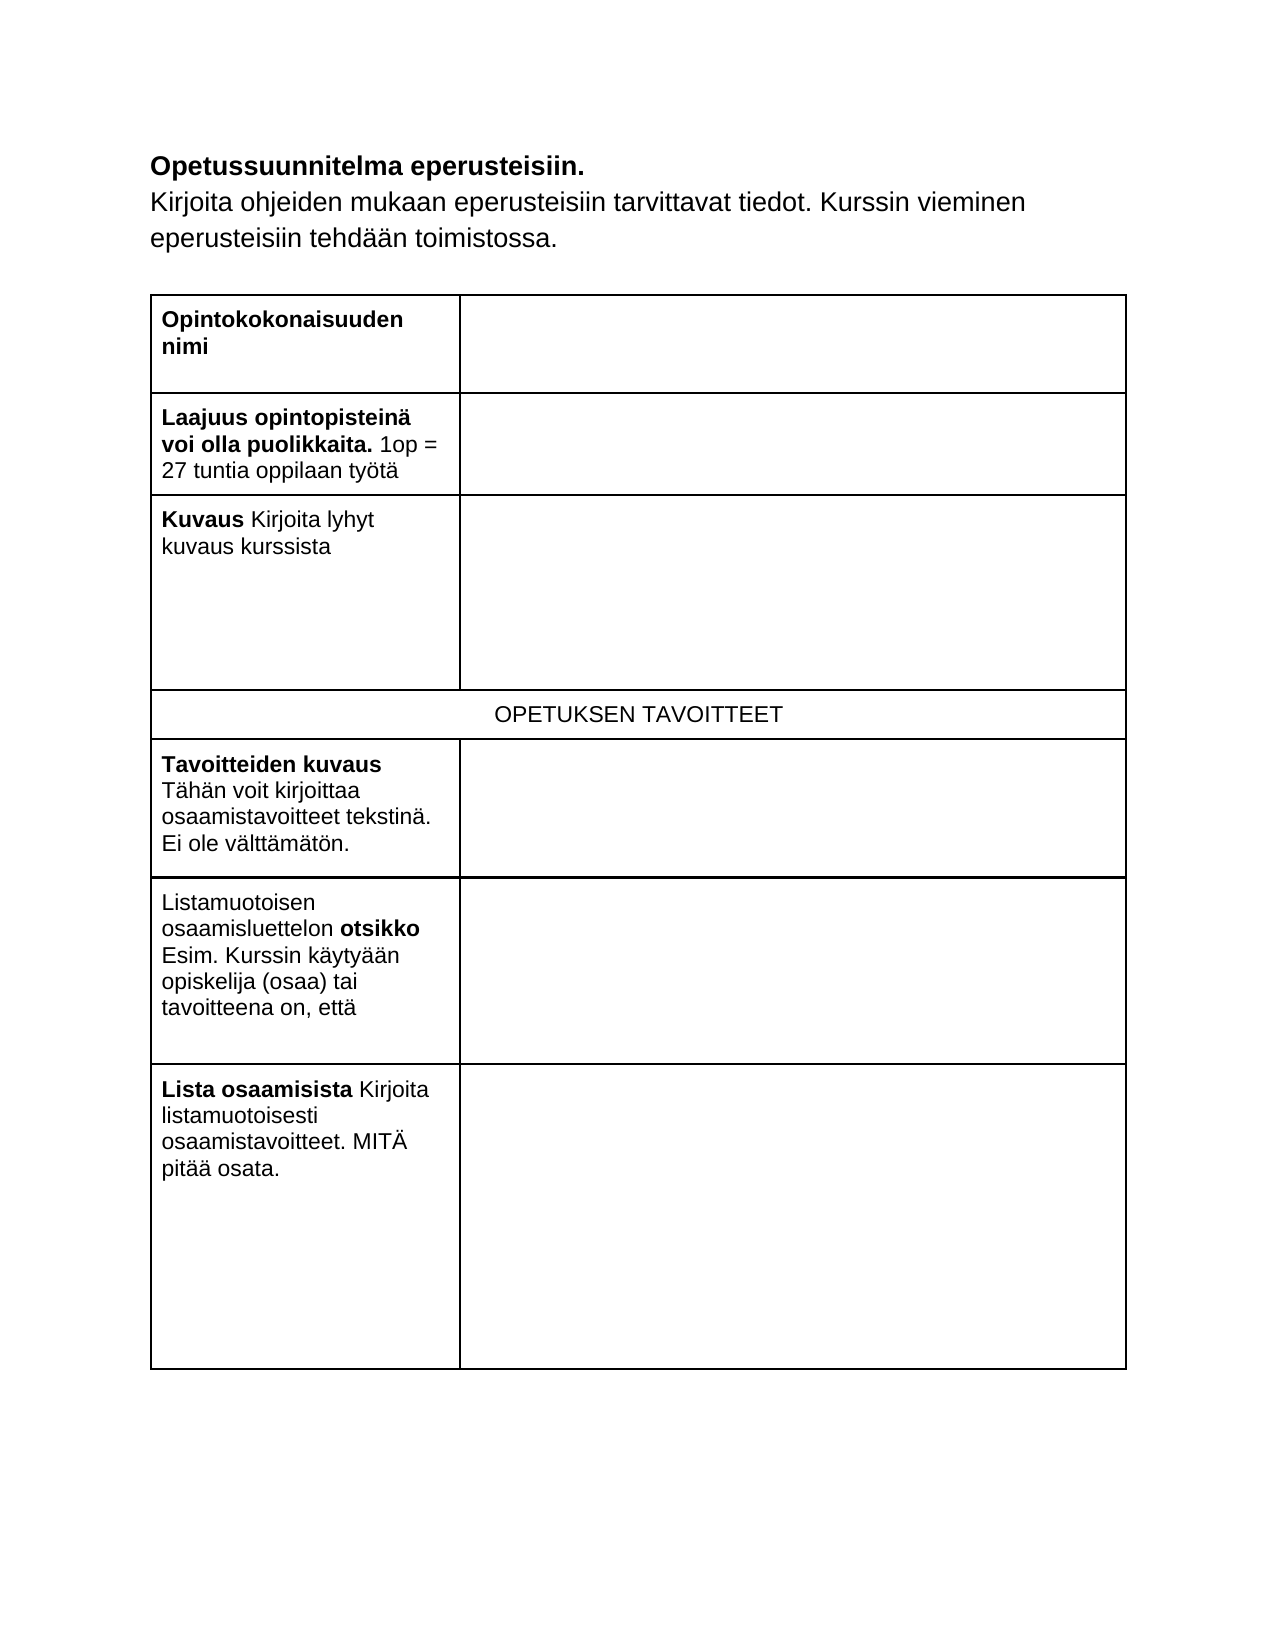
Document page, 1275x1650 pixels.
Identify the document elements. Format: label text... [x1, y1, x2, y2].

table_header [461, 296, 1125, 392]
table_cell [461, 740, 1125, 876]
table_header Opintokokonaisuuden nimi [152, 296, 459, 392]
table_cell [461, 1065, 1125, 1368]
table_cell Lista osaamisista Kirjoita listamuotoisesti osaamistavoitteet. MITÄ pitää osata. [152, 1065, 459, 1368]
table_cell Kuvaus Kirjoita lyhyt kuvaus kurssista [152, 496, 459, 689]
text Kirjoita ohjeiden mukaan eperusteisiin tarvittavat tiedot. Kurssin vieminen eperusteisiin tehdään toimistossa. [150, 186, 1125, 253]
table_cell Listamuotoisen osaamisluettelon otsikko Esim. Kurssin käytyään opiskelija (osaa) tai tavoitteena on, että [152, 879, 459, 1063]
table_cell [461, 879, 1125, 1063]
table_cell OPETUKSEN TAVOITTEET [152, 691, 1125, 738]
table_cell [461, 496, 1125, 689]
table_cell [461, 394, 1125, 494]
text Opetussuunnitelma eperusteisiin. [150, 150, 1125, 181]
table_cell Laajuus opintopisteinä voi olla puolikkaita. 1op = 27 tuntia oppilaan työtä [152, 394, 459, 494]
table_cell Tavoitteiden kuvaus Tähän voit kirjoittaa osaamistavoitteet tekstinä. Ei ole välttämätön. [152, 740, 459, 876]
